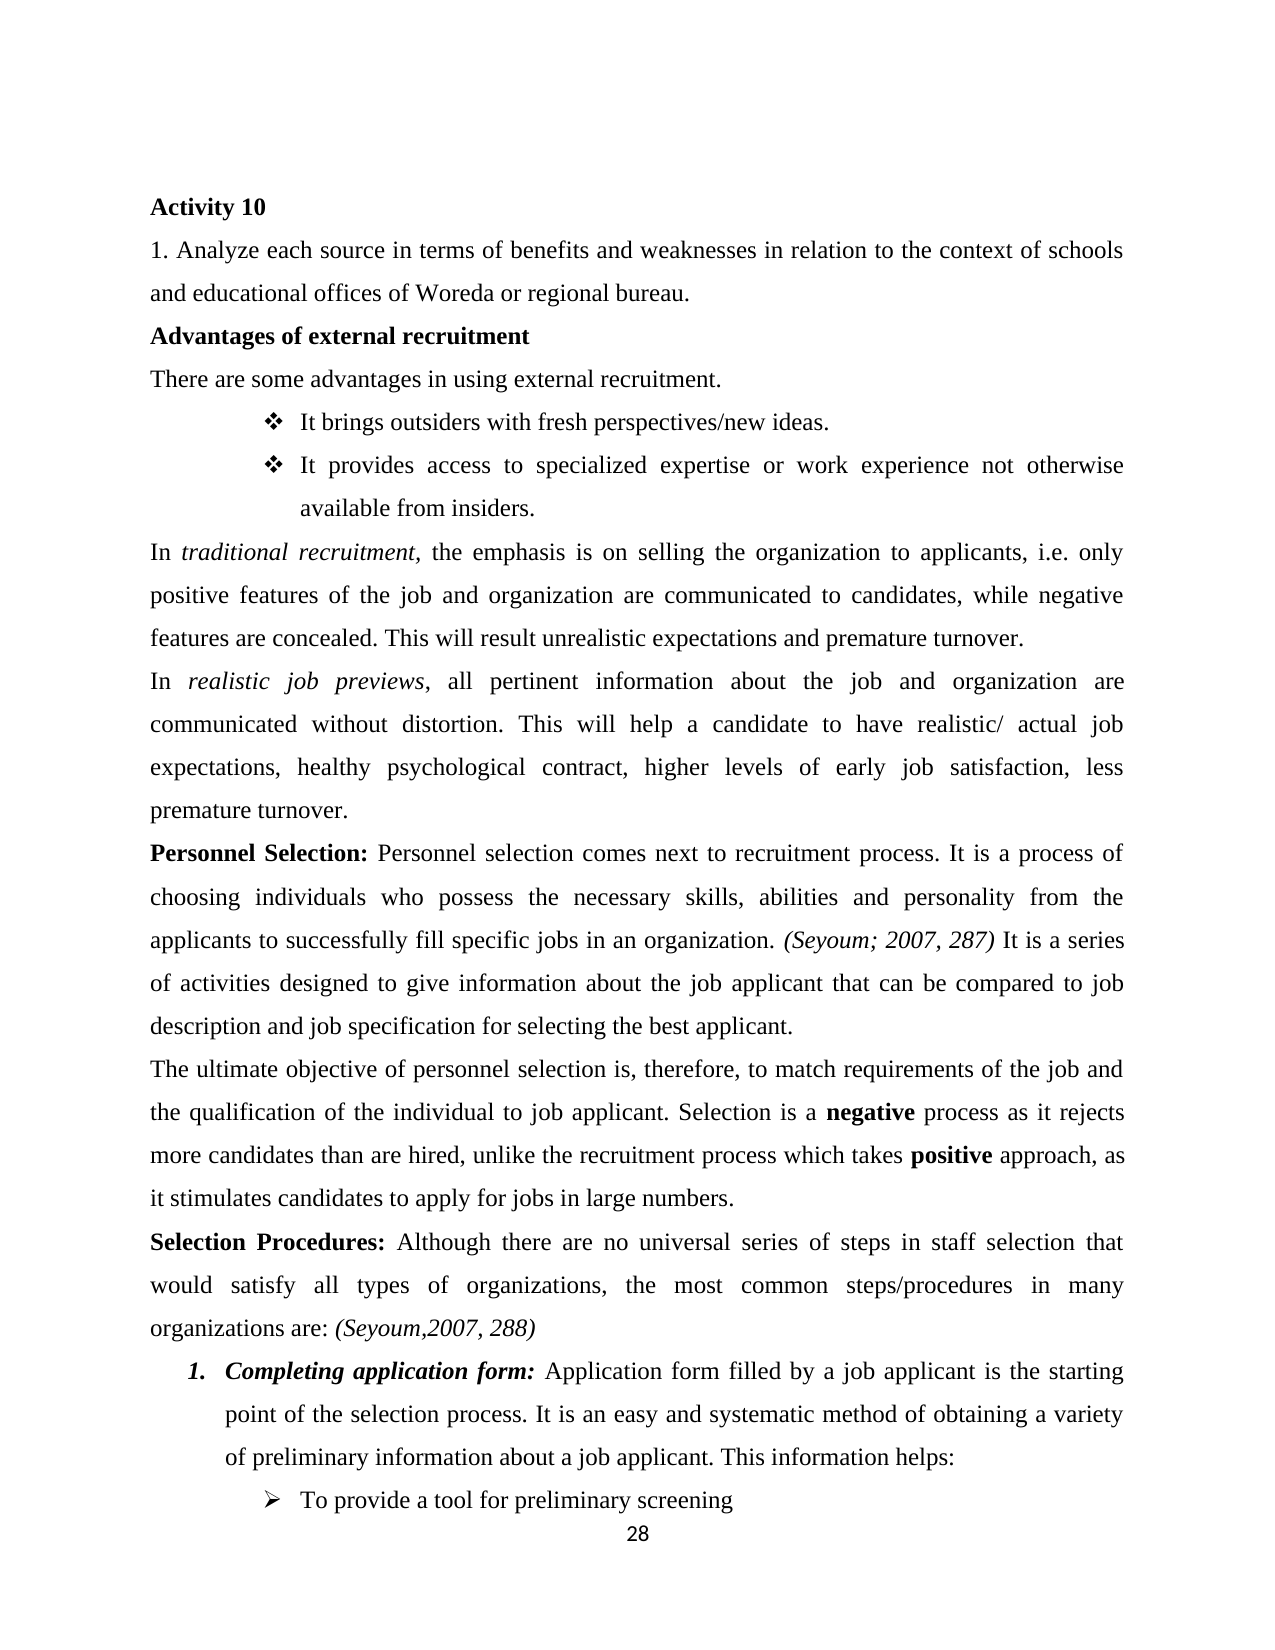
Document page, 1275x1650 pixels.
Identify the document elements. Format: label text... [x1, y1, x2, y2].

list Completing application form: Application form filled by a job applicant is the starting point of the selection process. It is an easy and systematic method of obtaining a variety of preliminary information about a job applicant. This information helps: [187, 1356, 1125, 1471]
text There are some advantages in using external recruitment. [150, 364, 1125, 393]
text In traditional recruitment, the emphasis is on selling the organization to applicants, i.e. only positive features of the job and organization are communicated to candidates, while negative features are concealed. This will result unrealistic expectations and premature turnover. [150, 537, 1125, 652]
list It brings outsiders with fresh perspectives/new ideas. [262, 407, 1125, 436]
text In realistic job previews, all pertinent information about the job and organization are communicated without distortion. This will help a candidate to have realistic/ actual job expectations, healthy psychological contract, higher levels of early job satisfaction, less premature turnover. [150, 666, 1125, 824]
text 1. Analyze each source in terms of benefits and weaknesses in relation to the context of schools and educational offices of Woreda or regional bureau. [150, 235, 1125, 307]
list It provides access to specialized expertise or work experience not otherwise available from insiders. [262, 450, 1125, 522]
text Advantages of external recruitment [150, 321, 1125, 350]
text Selection Procedures: Although there are no universal series of steps in staff selection that would satisfy all types of organizations, the most common steps/procedures in many organizations are: (Seyoum,2007, 288) [150, 1227, 1125, 1342]
text The ultimate objective of personnel selection is, therefore, to match requirements of the job and the qualification of the individual to job applicant. Selection is a negative process as it rejects more candidates than are hired, unlike the recruitment process which takes positive approach, as it stimulates candidates to apply for jobs in large numbers. [150, 1054, 1125, 1212]
list To provide a tool for preliminary screening [262, 1485, 1125, 1514]
text Personnel Selection: Personnel selection comes next to recruitment process. It is a process of choosing individuals who possess the necessary skills, abilities and personality from the applicants to successfully fill specific jobs in an organization. (Seyoum; 2007, 287) It is a series of activities designed to give information about the job applicant that can be compared to job description and job specification for selecting the best applicant. [150, 838, 1125, 1040]
text Activity 10 [150, 192, 1125, 220]
